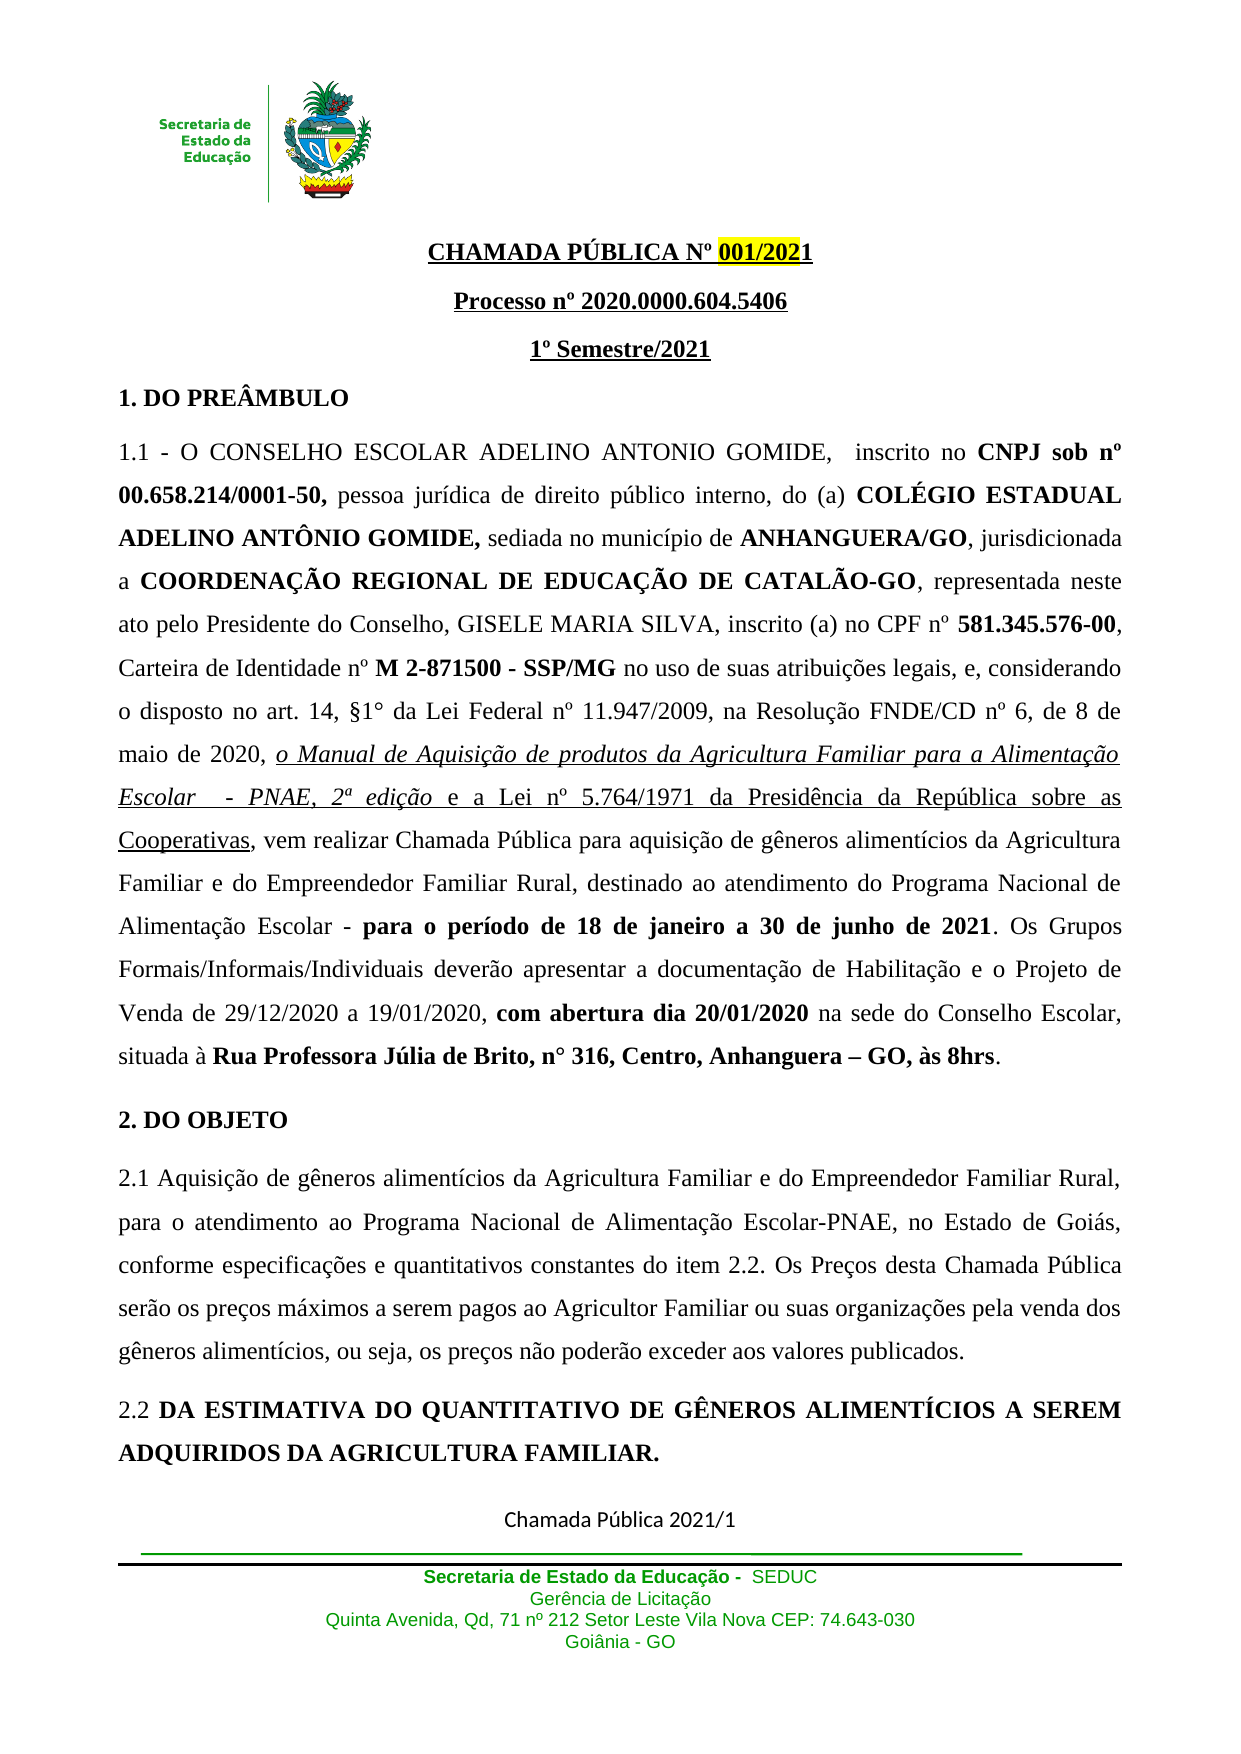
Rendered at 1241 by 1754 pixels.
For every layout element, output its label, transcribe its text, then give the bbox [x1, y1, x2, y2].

text CHAMADA PÚBLICA Nº 001/2021 [800, 237, 1122, 266]
text 2. DO OBJETO [118, 1105, 1122, 1133]
text 2.1 Aquisição de gêneros alimentícios da Agricultura Familiar e do Empreendedor Familiar Rural, para o atendimento ao Programa Nacional de Alimentação Escolar-PNAE, no Estado de Goiás, conforme especificações e quantitativos constantes do item 2.2. Os Preços desta Chamada Pública serão os preços máximos a serem pagos ao Agricultor Familiar ou suas organizações pela venda dos gêneros alimentícios, ou seja, os preços não poderão exceder aos valores publicados. [118, 1163, 1122, 1365]
text 1. DO PREÂMBULO [118, 383, 1122, 412]
picture [118, 73, 412, 210]
text 1º Semestre/2021 [118, 334, 1122, 363]
text 1.1 - O CONSELHO ESCOLAR ADELINO ANTONIO GOMIDE, inscrito no CNPJ sob nº 00.658.214/0001-50, pessoa jurídica de direito público interno, do (a) COLÉGIO ESTADUAL ADELINO ANTÔNIO GOMIDE, sediada no município de ANHANGUERA/GO, jurisdicionada a COORDENAÇÃO REGIONAL DE EDUCAÇÃO DE CATALÃO-GO, representada neste ato pelo Presidente do Conselho, GISELE MARIA SILVA, inscrito (a) no CPF nº 581.345.576-00, Carteira de Identidade nº M 2-871500 - SSP/MG no uso de suas atribuições legais, e, considerando o disposto no art. 14, §1° da Lei Federal nº 11.947/2009, na Resolução FNDE/CD nº 6, de 8 de maio de 2020, o Manual de Aquisição de produtos da Agricultura Familiar para a Alimentação Escolar - PNAE, 2ª edição e a Lei nº 5.764/1971 da Presidência da República sobre as Cooperativas, vem realizar Chamada Pública para aquisição de gêneros alimentícios da Agricultura Familiar e do Empreendedor Familiar Rural, destinado ao atendimento do Programa Nacional de Alimentação Escolar - para o período de 18 de janeiro a 30 de junho de 2021. Os Grupos Formais/Informais/Individuais deverão apresentar a documentação de Habilitação e o Projeto de Venda de 29/12/2020 a 19/01/2020, com abertura dia 20/01/2020 na sede do Conselho Escolar, situada à Rua Professora Júlia de Brito, n° 316, Centro, Anhanguera – GO, às 8hrs. [118, 437, 1122, 807]
text CHAMADA PÚBLICA Nº 001/2021 [118, 237, 718, 266]
text Processo nº 2020.0000.604.5406 [118, 286, 1122, 314]
text 1.1 - O CONSELHO ESCOLAR ADELINO ANTONIO GOMIDE, inscrito no CNPJ sob nº 00.658.214/0001-50, pessoa jurídica de direito público interno, do (a) COLÉGIO ESTADUAL ADELINO ANTÔNIO GOMIDE, sediada no município de ANHANGUERA/GO, jurisdicionada a COORDENAÇÃO REGIONAL DE EDUCAÇÃO DE CATALÃO-GO, representada neste ato pelo Presidente do Conselho, GISELE MARIA SILVA, inscrito (a) no CPF nº 581.345.576-00, Carteira de Identidade nº M 2-871500 - SSP/MG no uso de suas atribuições legais, e, considerando o disposto no art. 14, §1° da Lei Federal nº 11.947/2009, na Resolução FNDE/CD nº 6, de 8 de maio de 2020, o Manual de Aquisição de produtos da Agricultura Familiar para a Alimentação Escolar - PNAE, 2ª edição e a Lei nº 5.764/1971 da Presidência da República sobre as Cooperativas, vem realizar Chamada Pública para aquisição de gêneros alimentícios da Agricultura Familiar e do Empreendedor Familiar Rural, destinado ao atendimento do Programa Nacional de Alimentação Escolar - para o período de 18 de janeiro a 30 de junho de 2021. Os Grupos Formais/Informais/Individuais deverão apresentar a documentação de Habilitação e o Projeto de Venda de 29/12/2020 a 19/01/2020, com abertura dia 20/01/2020 na sede do Conselho Escolar, situada à Rua Professora Júlia de Brito, n° 316, Centro, Anhanguera – GO, às 8hrs. [118, 808, 1122, 1069]
text 2.2 DA ESTIMATIVA DO QUANTITATIVO DE GÊNEROS ALIMENTÍCIOS A SEREM ADQUIRIDOS DA AGRICULTURA FAMILIAR. [118, 1395, 1122, 1467]
